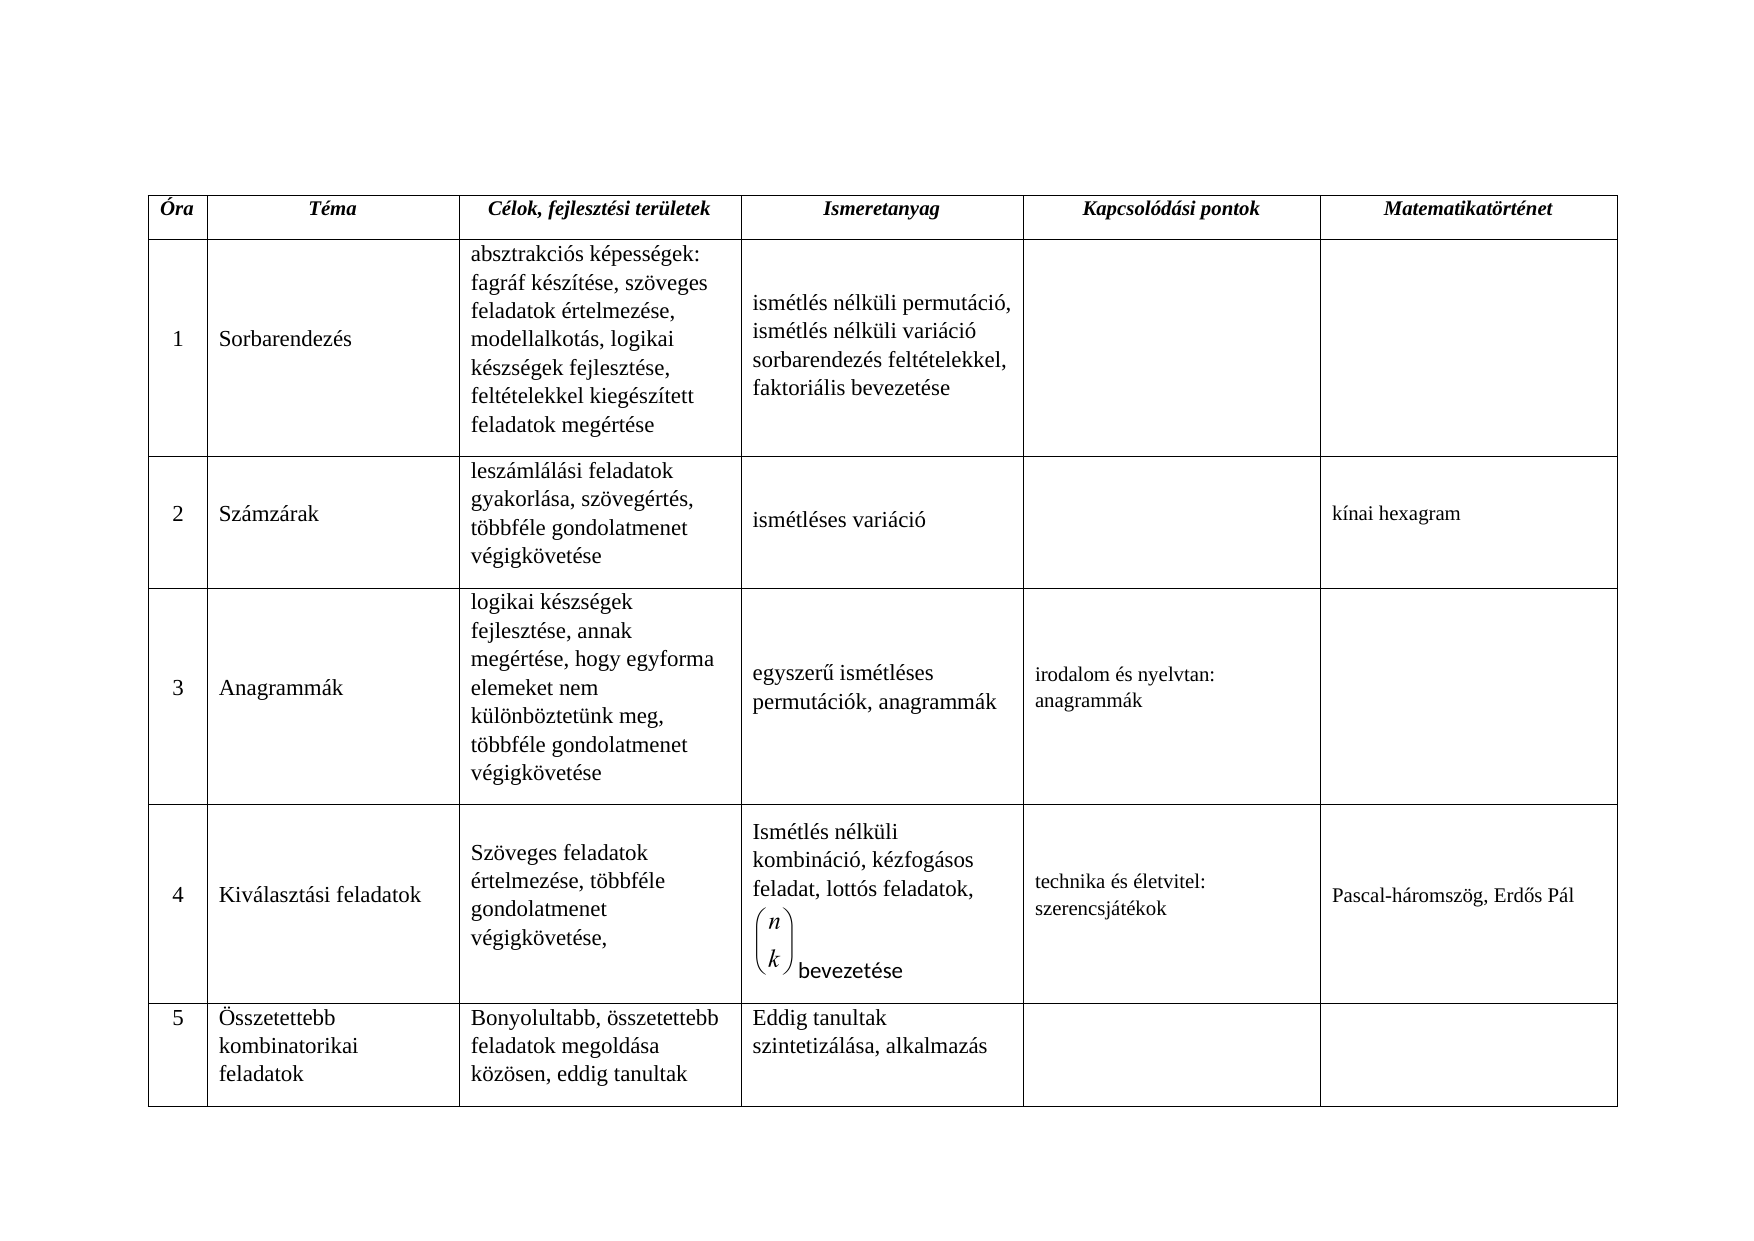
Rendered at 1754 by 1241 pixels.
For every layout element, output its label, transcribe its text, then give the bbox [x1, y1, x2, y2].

table_cell [1321, 1004, 1617, 1106]
table_cell leszámlálási feladatok gyakorlása, szövegértés, többféle gondolatmenet végigkövetése [460, 457, 741, 587]
table_cell irodalom és nyelvtan: anagrammák [1024, 589, 1320, 804]
table_header Ismeretanyag [742, 196, 1023, 239]
table_header Téma [208, 196, 459, 239]
table_header Matematikatörténet [1321, 196, 1617, 239]
table_cell ismétlés nélküli permutáció, ismétlés nélküli variáció sorbarendezés feltételekkel, faktoriális bevezetése [742, 240, 1023, 456]
table_cell Anagrammák [208, 589, 459, 804]
table_cell [1321, 589, 1617, 804]
table_cell Kiválasztási feladatok [208, 805, 459, 1003]
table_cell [460, 1004, 741, 1106]
table_cell technika és életvitel: szerencsjátékok [1024, 805, 1320, 1003]
picture [752, 903, 798, 979]
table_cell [208, 1004, 459, 1106]
table_cell logikai készségek fejlesztése, annak megértése, hogy egyforma elemeket nem különböztetünk meg, többféle gondolatmenet végigkövetése [460, 589, 741, 804]
table_header Kapcsolódási pontok [1024, 196, 1320, 239]
table_cell Pascal-háromszög, Erdős Pál [1321, 805, 1617, 1003]
table_cell Ismétlés nélküli kombináció, kézfogásos feladat, lottós feladatok, bevezetése [742, 805, 1023, 1003]
table_cell 1 [149, 240, 207, 456]
table_cell absztrakciós képességek: fagráf készítése, szöveges feladatok értelmezése, modellalkotás, logikai készségek fejlesztése, feltételekkel kiegészített feladatok megértése [460, 240, 741, 456]
table_cell 4 [149, 805, 207, 1003]
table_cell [742, 1004, 1023, 1106]
table_cell ismétléses variáció [742, 457, 1023, 587]
table_cell 5 [149, 1004, 207, 1106]
table_cell Számzárak [208, 457, 459, 587]
table_cell egyszerű ismétléses permutációk, anagrammák [742, 589, 1023, 804]
table_cell 3 [149, 589, 207, 804]
table_cell kínai hexagram [1321, 457, 1617, 587]
table_cell [1321, 240, 1617, 456]
table_cell Sorbarendezés [208, 240, 459, 456]
table_cell [1024, 457, 1320, 587]
table_cell [1024, 1004, 1320, 1106]
table_cell [1024, 240, 1320, 456]
table_header Óra [149, 196, 207, 239]
table_cell Szöveges feladatok értelmezése, többféle gondolatmenet végigkövetése, [460, 805, 741, 1003]
table_header Célok, fejlesztési területek [460, 196, 741, 239]
table_cell 2 [149, 457, 207, 587]
